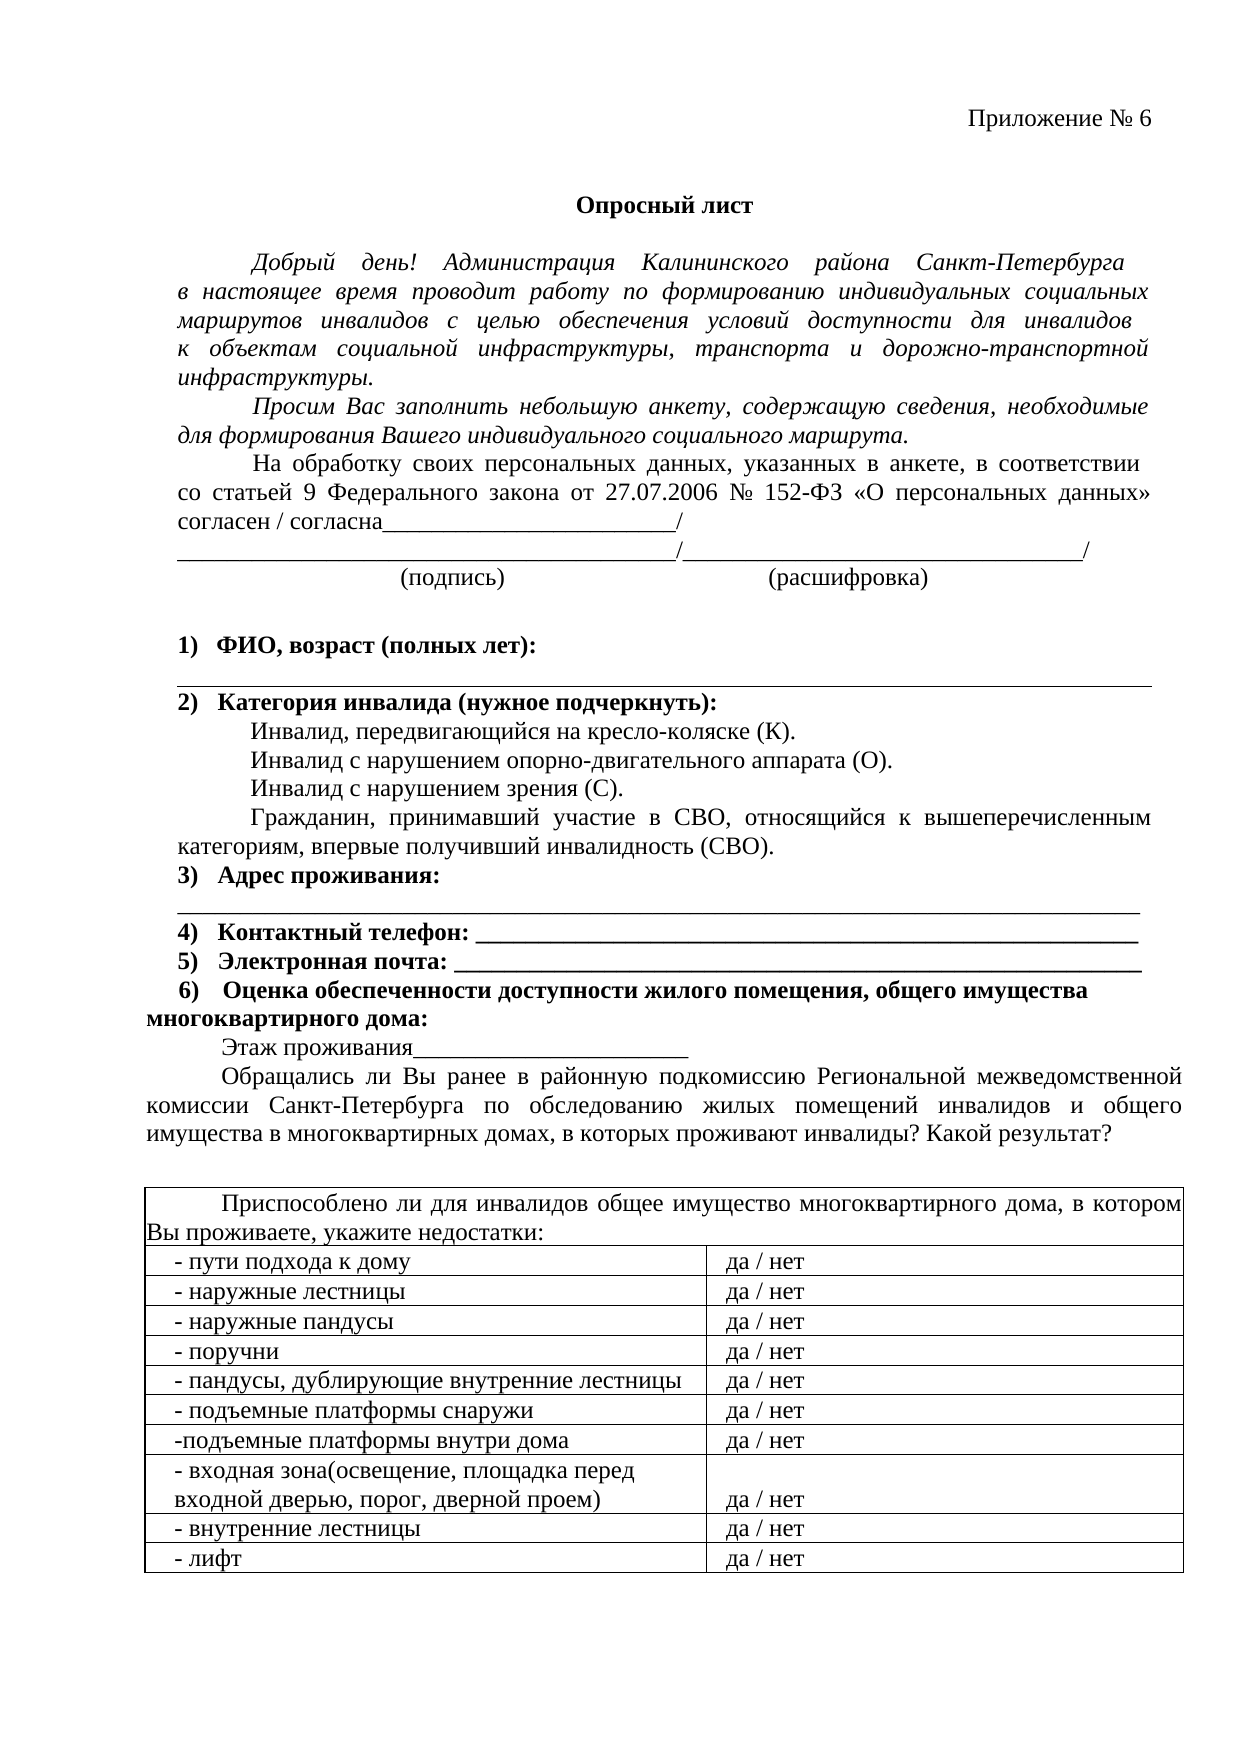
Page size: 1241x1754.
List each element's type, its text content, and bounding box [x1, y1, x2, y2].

text 6) Оценка обеспеченности доступности жилого помещения, общего имущества [178, 975, 1152, 1003]
text Добрый день! Администрация Калининского района Санкт-Петербурга в настоящее время проводит работу по формированию индивидуальных социальных маршрутов инвалидов с целью обеспечения условий доступности для инвалидов к объектам социальной инфраструктуры, транспорта и дорожно-транспортной инфраструктуры. [177, 247, 1152, 391]
table_cell да / нет [707, 1366, 1183, 1394]
table_cell да / нет [707, 1395, 1183, 1424]
table_cell -подъемные платформы внутри дома [146, 1425, 706, 1454]
table_cell - пандусы, дублирующие внутренние лестницы [146, 1366, 706, 1394]
table_cell да / нет [707, 1336, 1183, 1364]
table_cell да / нет [707, 1425, 1183, 1454]
text Опросный лист [177, 190, 1152, 218]
text Инвалид, передвигающийся на кресло-коляске (К). [177, 716, 1152, 745]
table_cell - наружные пандусы [146, 1306, 706, 1335]
table_header многоквартирного дома: Этаж проживания______________________ Обращались ли Вы ранее в районную подкомиссию Региональной межведомственной комиссии Санкт-Петербурга по обследованию жилых помещений инвалидов и общего имущества в многоквартирных домах, в которых проживают инвалиды? Какой результат? [145, 1004, 1184, 1187]
list Контактный телефон: _____________________________________________________ [177, 917, 1152, 946]
table_cell - пути подхода к дому [146, 1246, 706, 1275]
list ФИО, возраст (полных лет): [177, 630, 1152, 659]
text Приложение № 6 [768, 103, 1152, 132]
text Инвалид с нарушением опорно-двигательного аппарата (О). [177, 745, 1152, 773]
text Просим Вас заполнить небольшую анкету, содержащую сведения, необходимые для формирования Вашего индивидуального социального маршрута. [177, 391, 1152, 448]
text _____________________________________________________________________________ [177, 888, 1152, 917]
table_cell да / нет [707, 1246, 1183, 1275]
text (подпись) (расшифровка) [400, 563, 1152, 591]
table_cell да / нет [707, 1276, 1183, 1305]
text Гражданин, принимавший участие в СВО, относящийся к вышеперечисленным категориям, впервые получивший инвалидность (СВО). [177, 802, 1152, 860]
text На обработку своих персональных данных, указанных в анкете, в соответствии со статьей 9 Федерального закона от 27.07.2006 № 152-ФЗ «О персональных данных» согласен / согласна / /________________________________/ [177, 448, 1152, 563]
table_cell - поручни [146, 1336, 706, 1364]
list Адрес проживания: [177, 860, 1152, 888]
table_cell да / нет [707, 1455, 1183, 1512]
table_cell да / нет [707, 1543, 1183, 1572]
table_cell да / нет [707, 1306, 1183, 1335]
table_cell - подъемные платформы снаружи [146, 1395, 706, 1424]
table_cell - внутренние лестницы [146, 1514, 706, 1542]
text 5) Электронная почта: _______________________________________________________ [177, 946, 1152, 975]
table_cell Приспособлено ли для инвалидов общее имущество многоквартирного дома, в котором Вы проживаете, укажите недостатки: [146, 1188, 1183, 1245]
table_cell - входная зона(освещение, площадка перед входной дверью, порог, дверной проем) [146, 1455, 706, 1512]
table_cell да / нет [707, 1514, 1183, 1542]
table_cell - наружные лестницы [146, 1276, 706, 1305]
text Инвалид с нарушением зрения (С). [177, 773, 1152, 802]
table_cell - лифт [146, 1543, 706, 1572]
list Категория инвалида (нужное подчеркнуть): [177, 687, 1152, 716]
